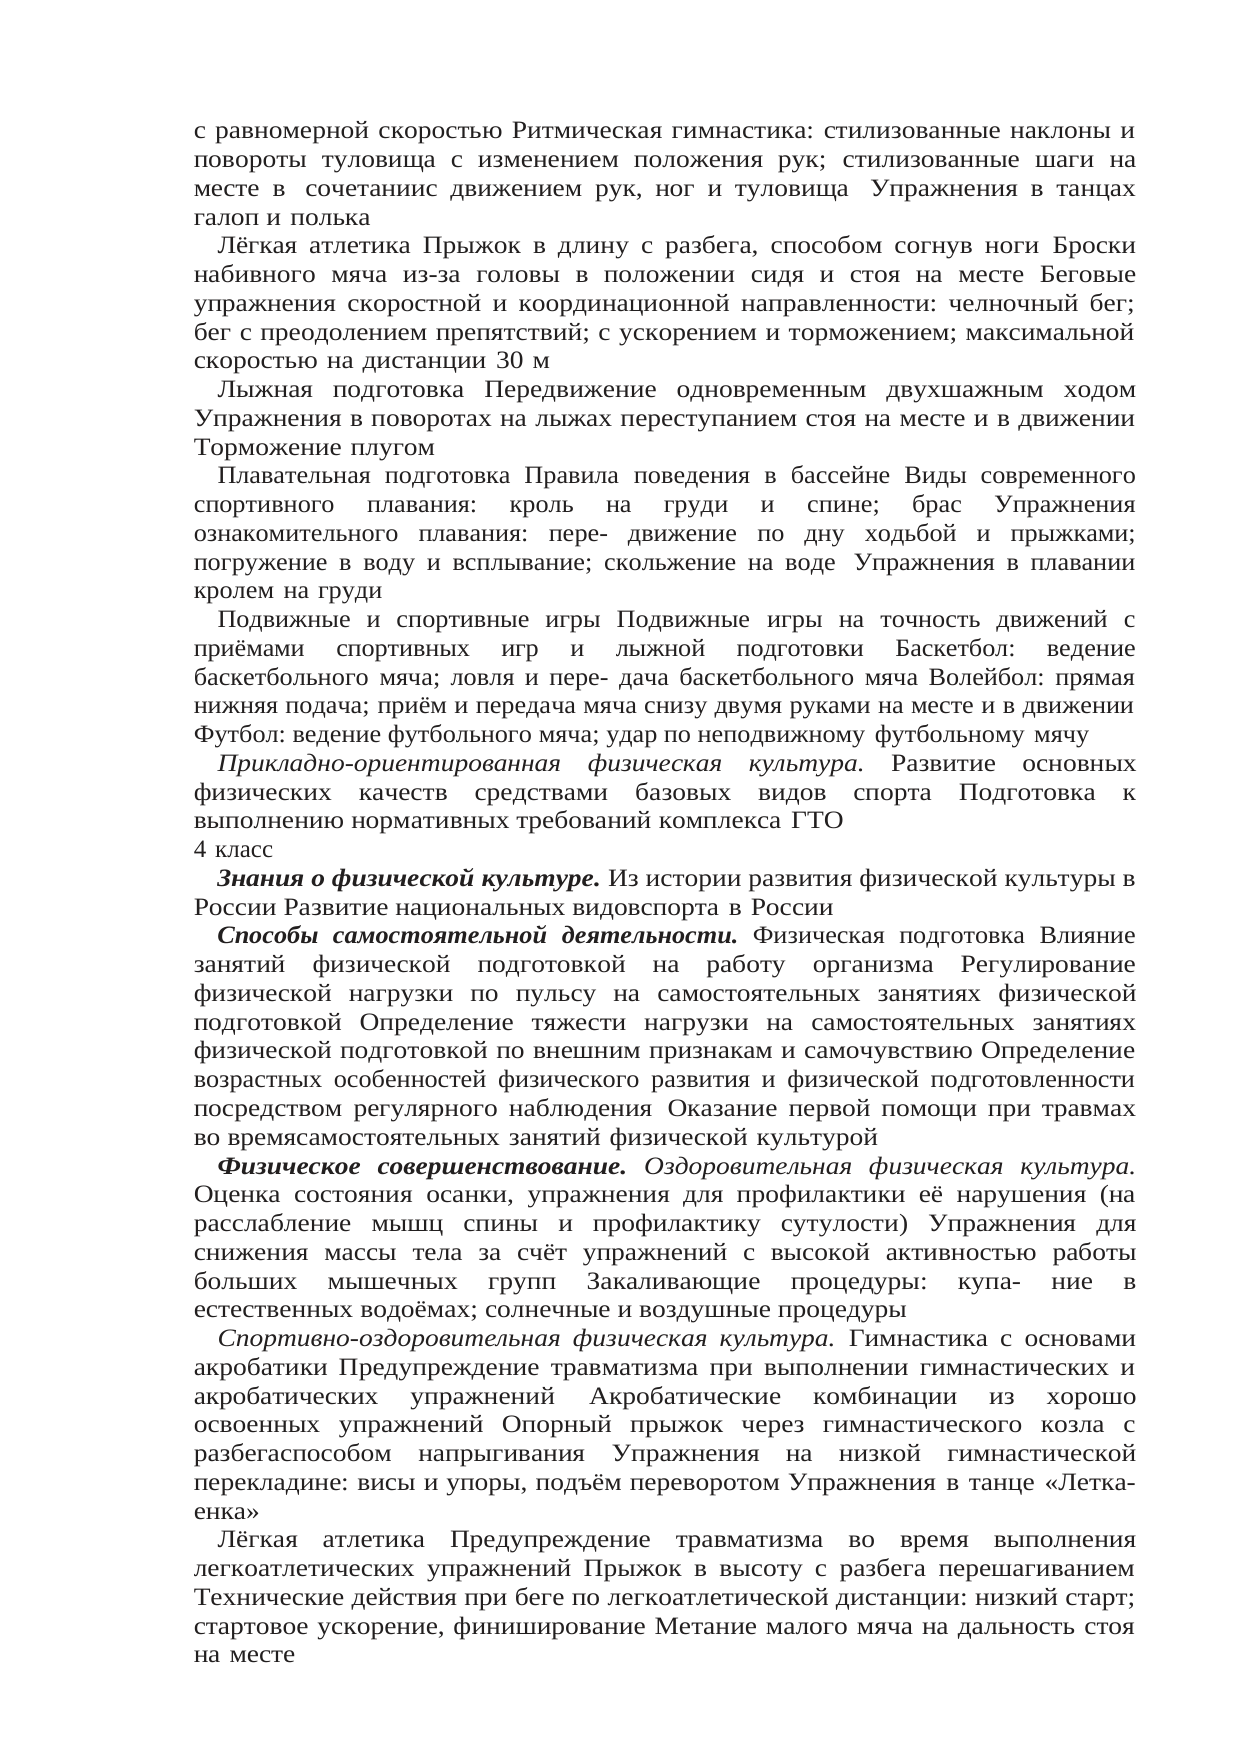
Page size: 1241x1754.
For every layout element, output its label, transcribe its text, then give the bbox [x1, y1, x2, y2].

text Физическое совершенствование. Оздоровительная физическая культура. Оценка состояния осанки, упражнения для профилактики её нарушения (на расслабление мышц спины и профилактику сутулости) Упражнения для снижения массы тела за счёт упражнений с высокой активностью работы больших мышечных групп Закаливающие процедуры: купа- ние в естественных водоёмах; солнечные и воздушные процедуры [193, 1151, 1136, 1323]
text Знания о физической культуре. Из истории развития физической культуры в России Развитие национальных видовспорта в России [193, 863, 1136, 921]
text Плавательная подготовка Правила поведения в бассейне Виды современного спортивного плавания: кроль на груди и спине; брас Упражнения ознакомительного плавания: пере- движение по дну ходьбой и прыжками; погружение в воду и всплывание; скольжение на воде Упражнения в плавании кролем на груди [193, 461, 1136, 604]
text Подвижные и спортивные игры Подвижные игры на точность движений с приёмами спортивных игр и лыжной подготовки Баскетбол: ведение баскетбольного мяча; ловля и пере- дача баскетбольного мяча Волейбол: прямая нижняя подача; приём и передача мяча снизу двумя руками на месте и в движении Футбол: ведение футбольного мяча; удар по неподвижному футбольному мячу [193, 604, 1136, 748]
text Спортивно-оздоровительная физическая культура. Гимнастика с основами акробатики Предупреждение травматизма при выполнении гимнастических и акробатических упражнений Акробатические комбинации из хорошо освоенных упражнений Опорный прыжок через гимнастического козла с разбегаспособом напрыгивания Упражнения на низкой гимнастической перекладине: висы и упоры, подъём переворотом Упражнения в танце «Летка-енка» [193, 1323, 1136, 1524]
list класс [194, 834, 1180, 863]
text Лёгкая атлетика Предупреждение травматизма во время выполнения легкоатлетических упражнений Прыжок в высоту с разбега перешагиванием Технические действия при беге по легкоатлетической дистанции: низкий старт; стартовое ускорение, финиширование Метание малого мяча на дальность стоя на месте [193, 1524, 1136, 1668]
text Лёгкая атлетика Прыжок в длину с разбега, способом согнув ноги Броски набивного мяча из-за головы в положении сидя и стоя на месте Беговые упражнения скоростной и координационной направленности: челночный бег; бег с преодолением препятствий; с ускорением и торможением; максимальной скоростью на дистанции 30 м [193, 231, 1136, 374]
text с равномерной скоростью Ритмическая гимнастика: стилизованные наклоны и повороты туловища с изменением положения рук; стилизованные шаги на месте в сочетаниис движением рук, ног и туловища Упражнения в танцах галоп и полька [193, 115, 1136, 230]
text Способы самостоятельной деятельности. Физическая подготовка Влияние занятий физической подготовкой на работу организма Регулирование физической нагрузки по пульсу на самостоятельных занятиях физической подготовкой Определение тяжести нагрузки на самостоятельных занятиях физической подготовкой по внешним признакам и самочувствию Определение возрастных особенностей физического развития и физической подготовленности посредством регулярного наблюдения Оказание первой помощи при травмах во времясамостоятельных занятий физической культурой [193, 921, 1136, 1151]
text Лыжная подготовка Передвижение одновременным двухшажным ходом Упражнения в поворотах на лыжах переступанием стоя на месте и в движении Торможение плугом [193, 374, 1136, 461]
text Прикладно-ориентированная физическая культура. Развитие основных физических качеств средствами базовых видов спорта Подготовка к выполнению нормативных требований комплекса ГТО [193, 748, 1136, 834]
